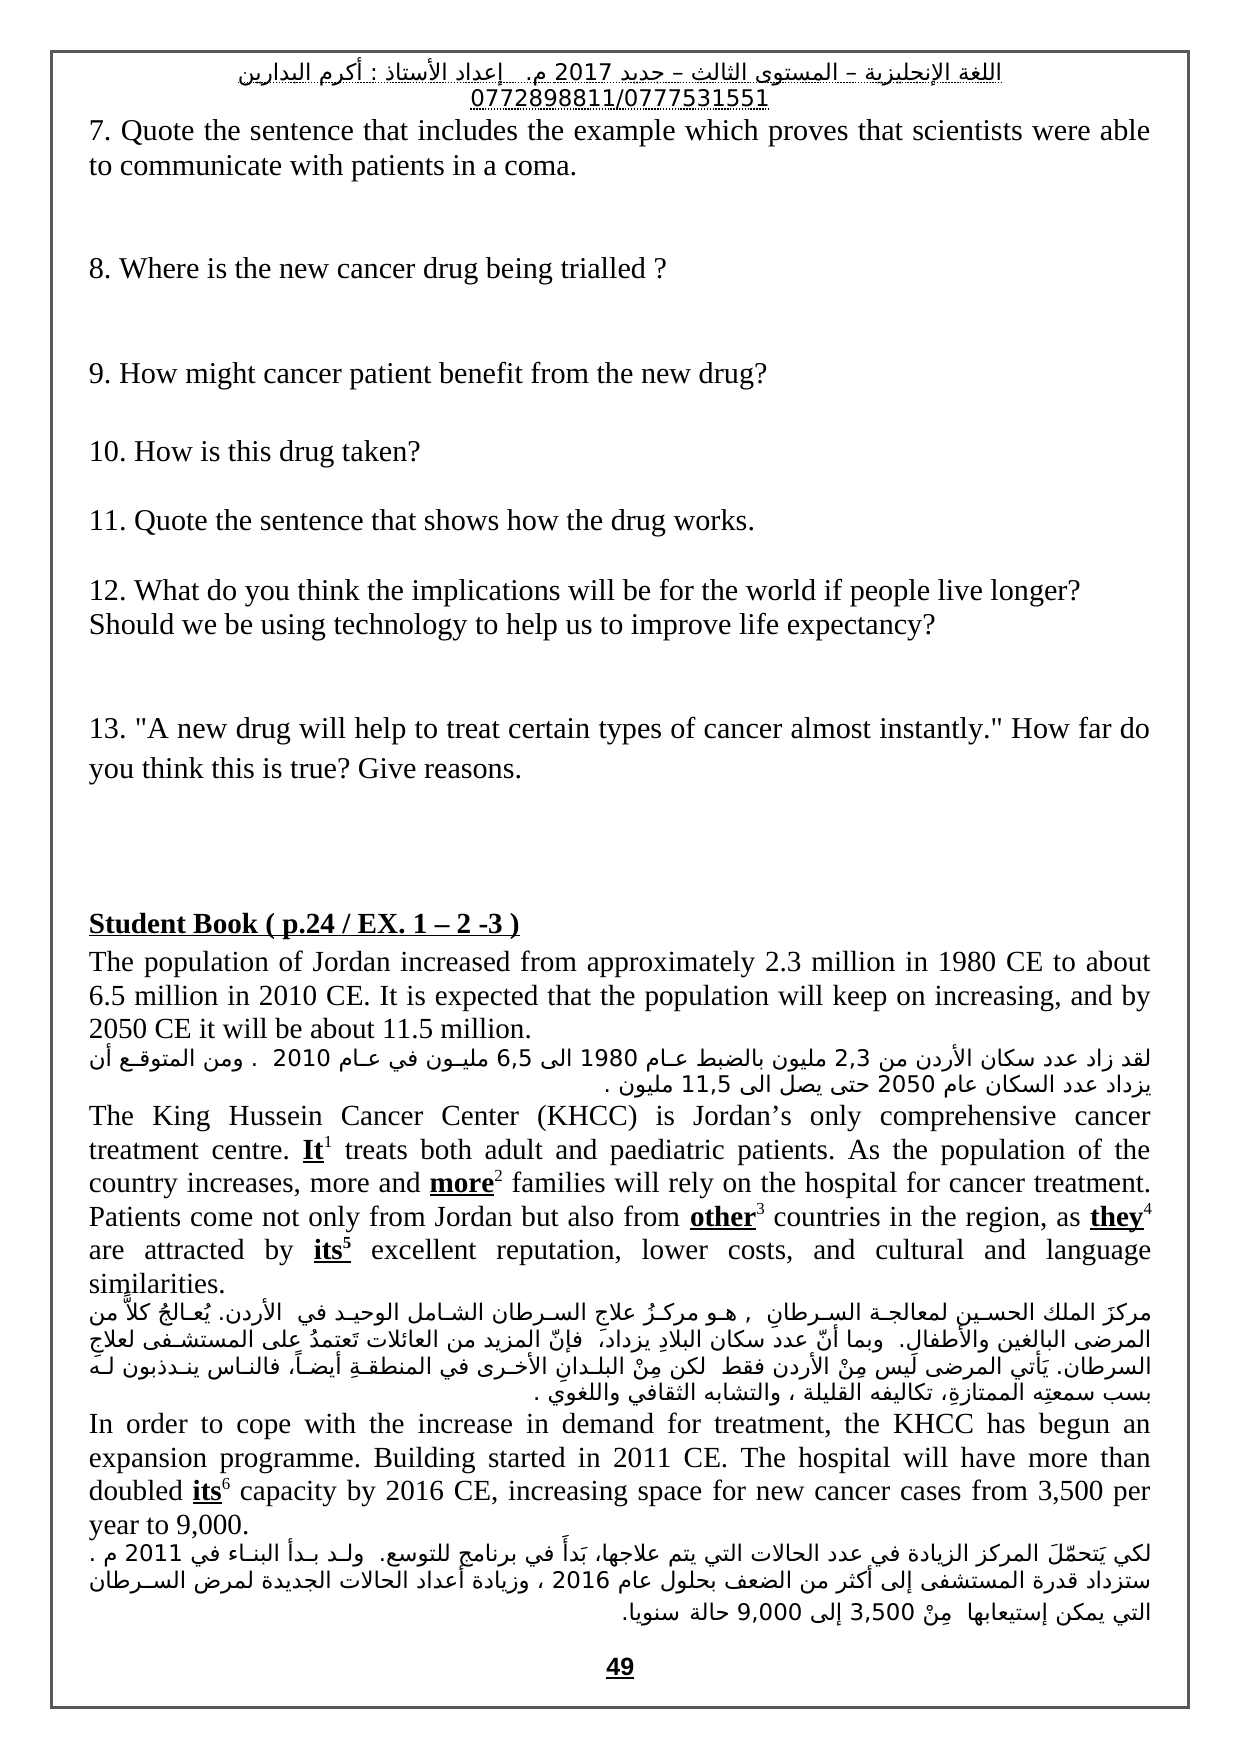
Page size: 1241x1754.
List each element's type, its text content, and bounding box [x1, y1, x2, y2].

text لكي يَتحمّلَ المركز الزيادة في عدد الحالات التي يتم علاجها، بَدأَ في برنامج للتوسع. ولد بدأ البناء في 2011 م . ستزداد قدرة المستشفى إلى أكثر من الضعف بحلول عام 2016 ، وزيادة أعداد الحالات الجديدة لمرض السرطان التي يمكن إستيعابها مِنْ 3,500 إلى 9,000 حالة سنويا. [89, 1540, 1152, 1628]
text Student Book ( p.24 / EX. 1 – 2 -3 ) [89, 906, 1152, 939]
text مركزَ الملك الحسين لمعالجة السرطانِ , هو مركزُ علاجِ السرطان الشامل الوحيد في الأردن. يُعالجُ كلاًّ من المرضى البالغين والأطفال. وبما أنّ عدد سكان البلادِ يزداد، فإنّ المزيد من العائلات تَعتمدُ على المستشفى لعلاجِ السرطان. يَأتي المرضى لَيس مِنْ الأردن فقط لكن مِنْ البلدانِ الأخرى في المنطقةِ أيضاً، فالناس يندذبون له بسب سمعتِه الممتازةِ، تكاليفه القليلة ، والتشابه الثقافي واللغوي . [89, 1299, 1152, 1406]
text 12. What do you think the implications will be for the world if people live longer? Should we be using technology to help us to improve life expectancy? [89, 572, 1152, 641]
text The King Hussein Cancer Center (KHCC) is Jordan’s only comprehensive cancer treatment centre. It1 treats both adult and paediatric patients. As the population of the country increases, more and more2 families will rely on the hospital for cancer treatment. Patients come not only from Jordan but also from other3 countries in the region, as they4 are attracted by its5 excellent reputation, lower costs, and cultural and language similarities. [89, 1098, 1152, 1299]
text The population of Jordan increased from approximately 2.3 million in 1980 CE to about 6.5 million in 2010 CE. It is expected that the population will keep on increasing, and by 2050 CE it will be about 11.5 million. [89, 944, 1152, 1045]
text In order to cope with the increase in demand for treatment, the KHCC has begun an expansion programme. Building started in 2011 CE. The hospital will have more than doubled its6 capacity by 2016 CE, increasing space for new cancer cases from 3,500 per year to 9,000. [89, 1406, 1152, 1540]
text 7. Quote the sentence that includes the example which proves that scientists were able to communicate with patients in a coma. [89, 112, 1152, 181]
text 13. "A new drug will help to treat certain types of cancer almost instantly." How far do you think this is true? Give reasons. [89, 711, 1152, 785]
text 10. How is this drug taken? [89, 433, 1152, 468]
text 11. Quote the sentence that shows how the drug works. [89, 502, 1152, 537]
text 9. How might cancer patient benefit from the new drug? [89, 355, 1152, 389]
text 8. Where is the new cancer drug being trialled ? [89, 251, 1152, 285]
text لقد زاد عدد سكان الأردن من 2,3 مليون بالضبط عام 1980 الى 6,5 مليون في عام 2010 . ومن المتوقع أن يزداد عدد السكان عام 2050 حتى يصل الى 11,5 مليون . [89, 1045, 1152, 1098]
